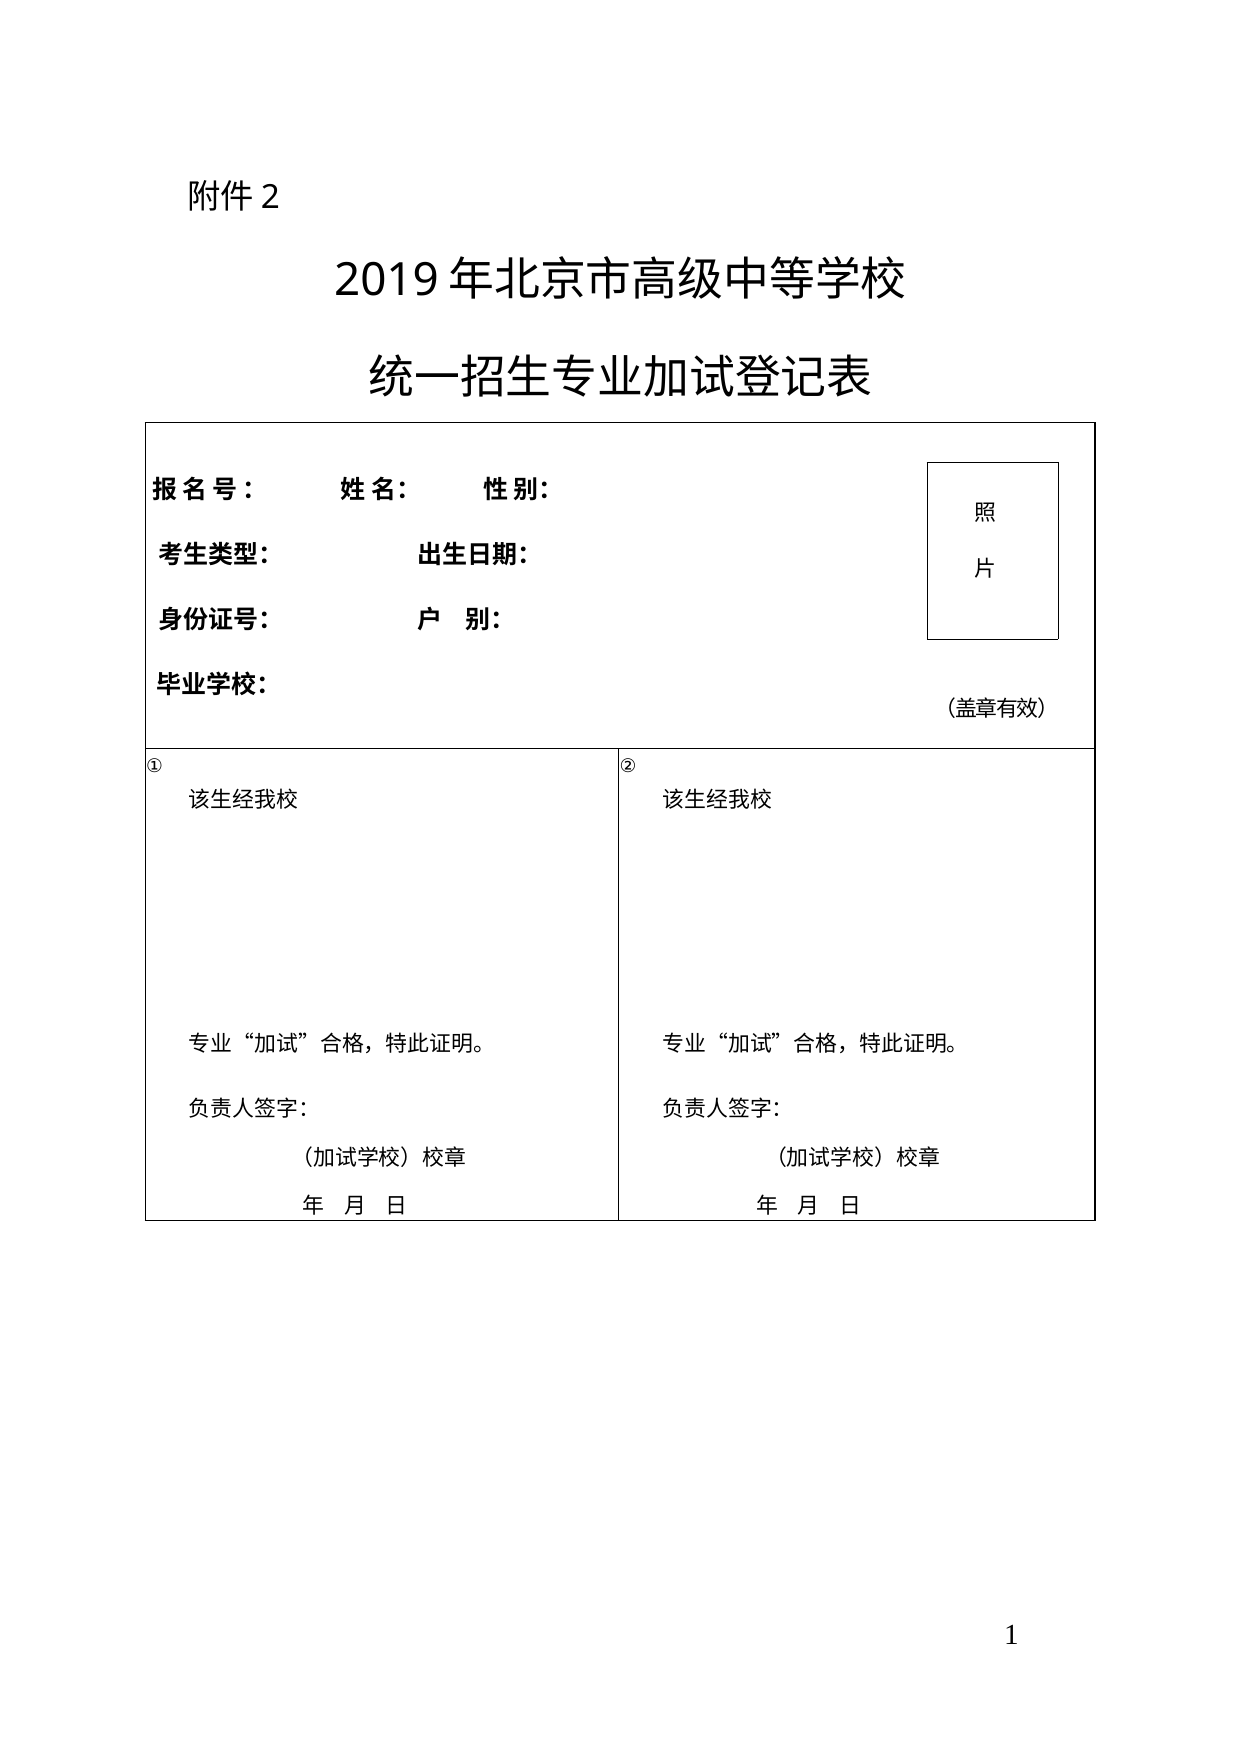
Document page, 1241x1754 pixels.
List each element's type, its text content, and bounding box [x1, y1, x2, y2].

text 附件2 [187, 162, 1053, 227]
text 2019年北京市高级中等学校 [187, 227, 1053, 324]
text 统一招生专业加试登记表 [187, 324, 1053, 422]
table_header 报名号： 姓 名： 性 别： 考生类型： 出生日期： 身份证号： 户 别： 毕业学校： [146, 423, 1094, 748]
table_cell ① 该生经我校 专业“加试”合格，特此证明。 负责人签字： （加试学校）校章 年 月 日 [146, 749, 618, 1220]
table_cell ② 该生经我校 专业“加试”合格，特此证明。 负责人签字： （加试学校）校章 年 月 日 [619, 749, 1094, 1220]
